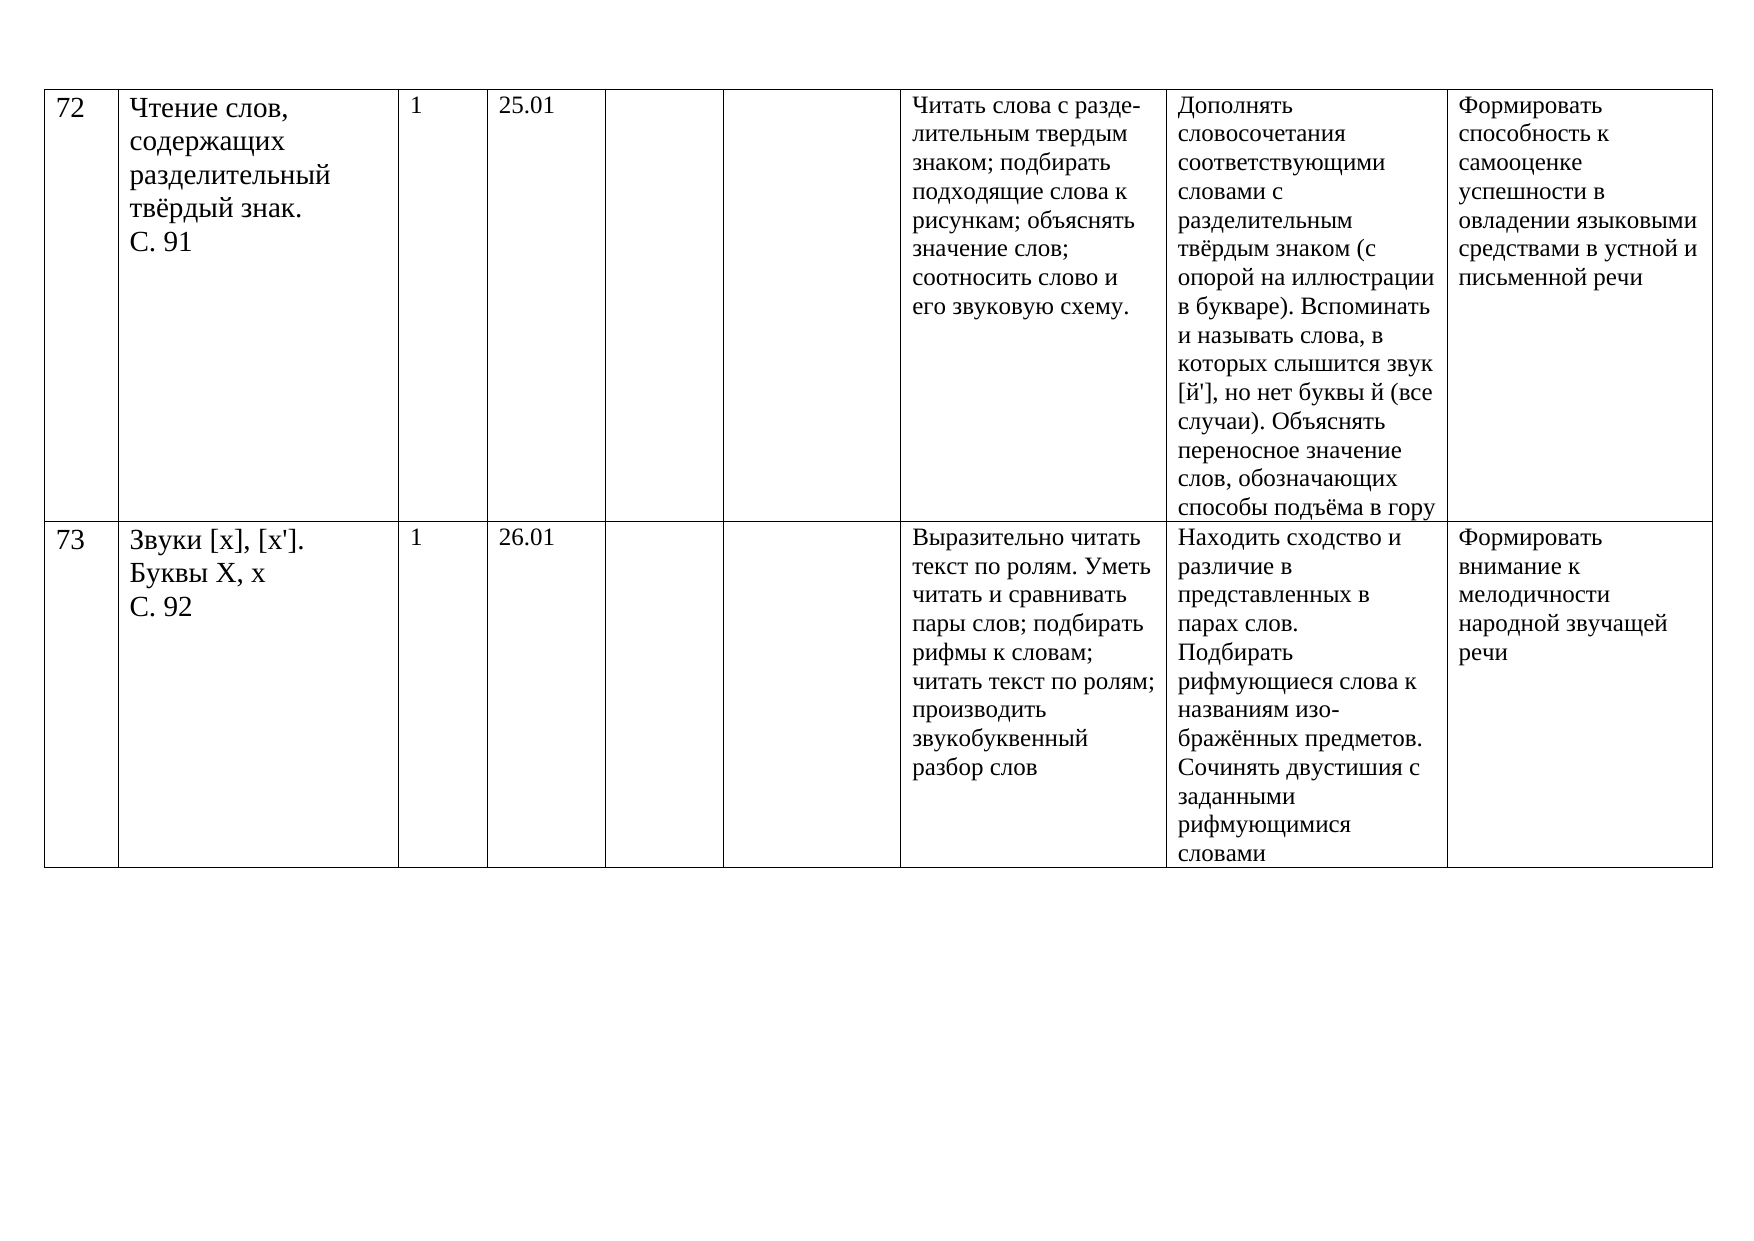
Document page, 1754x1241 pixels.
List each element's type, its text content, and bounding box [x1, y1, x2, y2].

table_cell 25.01 [488, 90, 605, 521]
table_cell 1 [399, 522, 487, 867]
table_cell [724, 90, 900, 521]
table_cell [606, 522, 723, 867]
table_cell Находить сходство и различие в представленных в парах слов. Подбирать рифмующиеся слова к названиям изображённых предметов. Сочинять двустишия с заданными рифмующимися словами [1167, 522, 1447, 867]
table_cell [606, 90, 723, 521]
table_cell Формировать способность к самооценке успешности в овладении языковыми средствами в устной и письменной речи [1448, 90, 1712, 521]
table_cell Звуки [х], [х']. Буквы X, х С. 92 [119, 522, 398, 867]
table_cell Чтение слов, содержащих разделительный твёрдый знак. С. 91 [119, 90, 398, 521]
table_cell Дополнять словосочетания соответствующими словами с разделительным твёрдым знаком (с опорой на иллюстрации в букваре). Вспоминать и называть слова, в которых слышится звук [й'], но нет буквы й (все случаи). Объяснять переносное значение слов, обозначающих способы подъёма в гору [1167, 90, 1447, 521]
table_cell Формировать внимание к мелодичности народной звучащей речи [1448, 522, 1712, 867]
table_cell 1 [399, 90, 487, 521]
table_cell Выразительно читать текст по ролям. Уметь читать и сравнивать пары слов; подбирать рифмы к словам; читать текст по ролям; производить звукобуквенный разбор слов [901, 522, 1166, 867]
table_cell 73 [45, 522, 118, 867]
table_cell 72 [45, 90, 118, 521]
table_cell 26.01 [488, 522, 605, 867]
table_cell [724, 522, 900, 867]
table_cell Читать слова с разделительным твердым знаком; подбирать подходящие слова к рисункам; объяснять значение слов; соотносить слово и его звуковую схему. [901, 90, 1166, 521]
